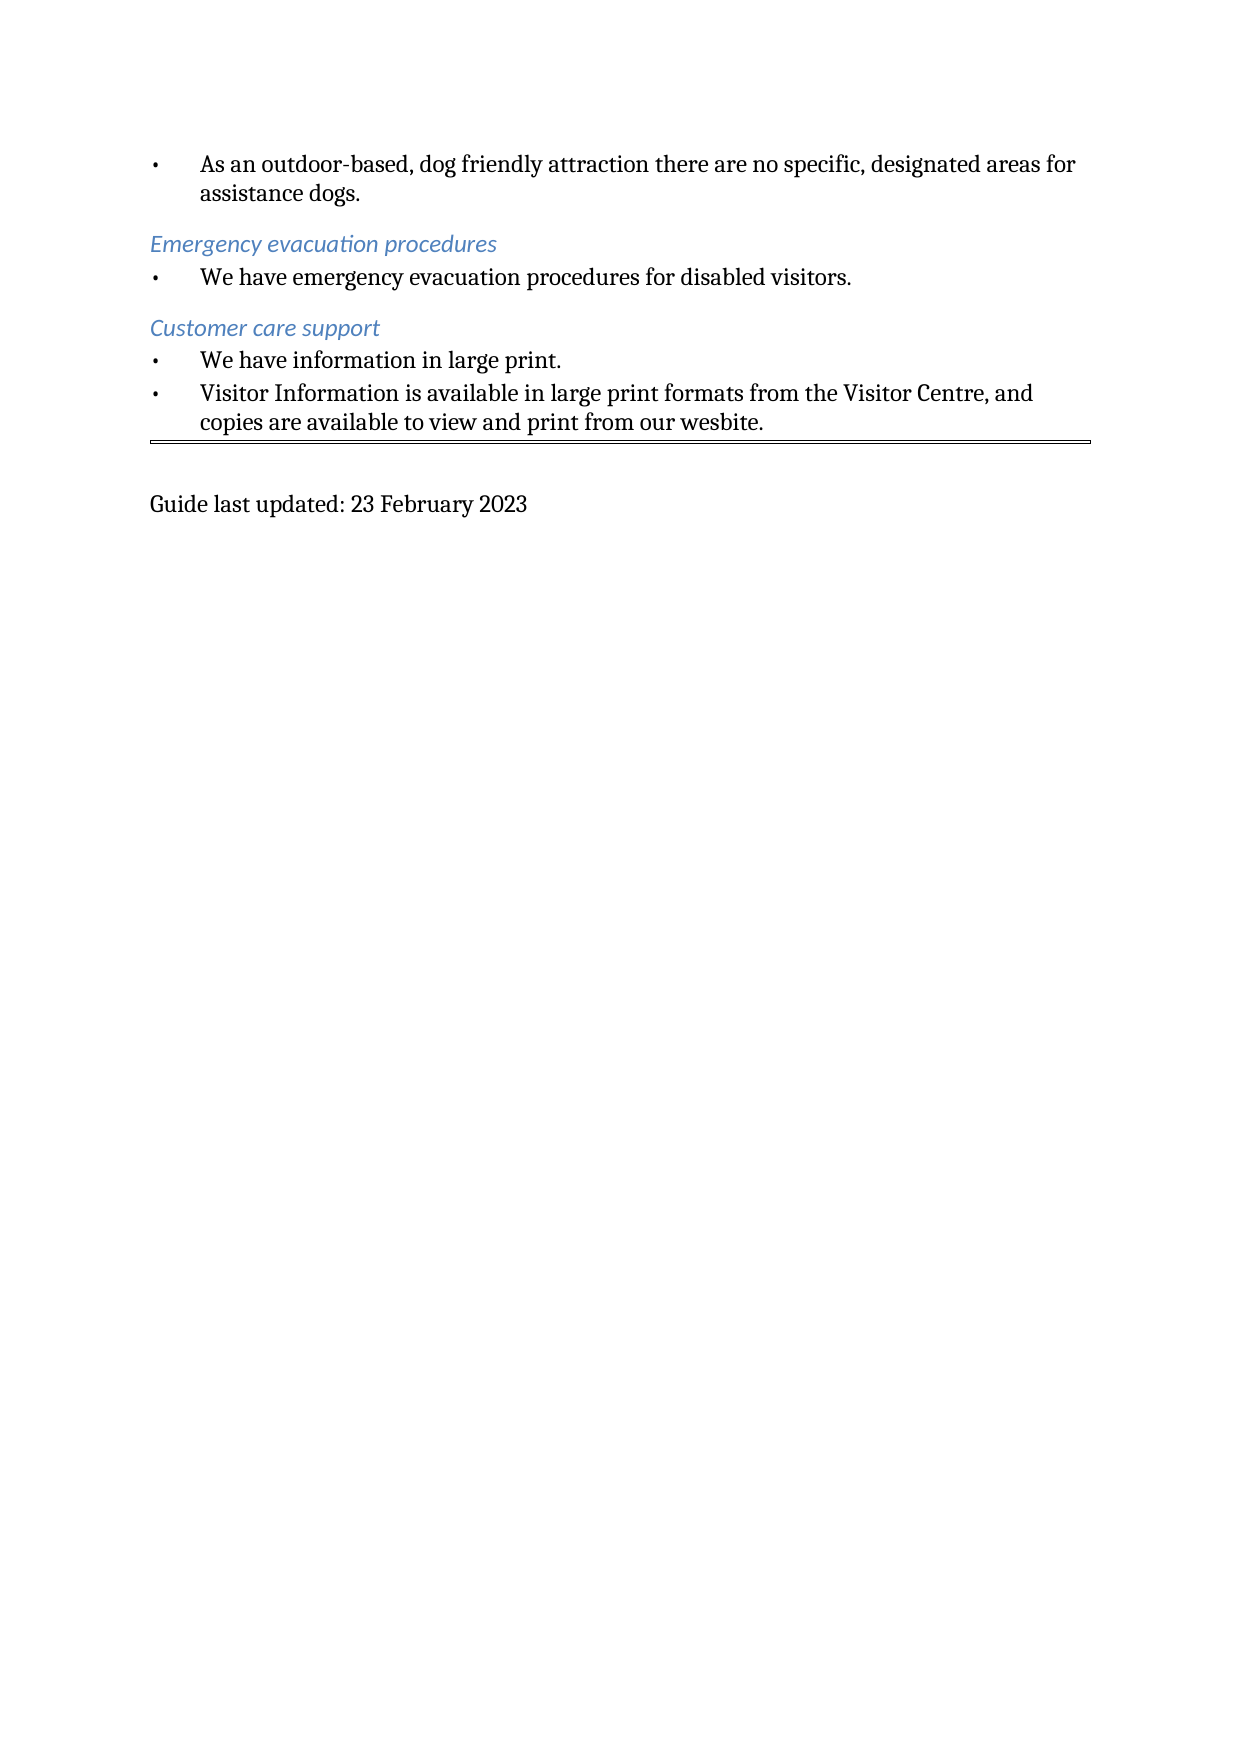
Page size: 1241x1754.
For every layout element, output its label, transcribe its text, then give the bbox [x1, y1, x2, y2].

text Guide last updated: 23 February 2023 [150, 490, 1090, 518]
subtitle Emergency evacuation procedures [150, 228, 1090, 259]
subtitle Customer care support [150, 312, 1090, 343]
list We have information in large print. [150, 346, 1090, 375]
list Visitor Information is available in large print formats from the Visitor Centre, and copies are available to view and print from our wesbite. [150, 379, 1090, 436]
list We have emergency evacuation procedures for disabled visitors. [150, 263, 1090, 291]
list As an outdoor-based, dog friendly attraction there are no specific, designated areas for assistance dogs. [150, 150, 1090, 207]
